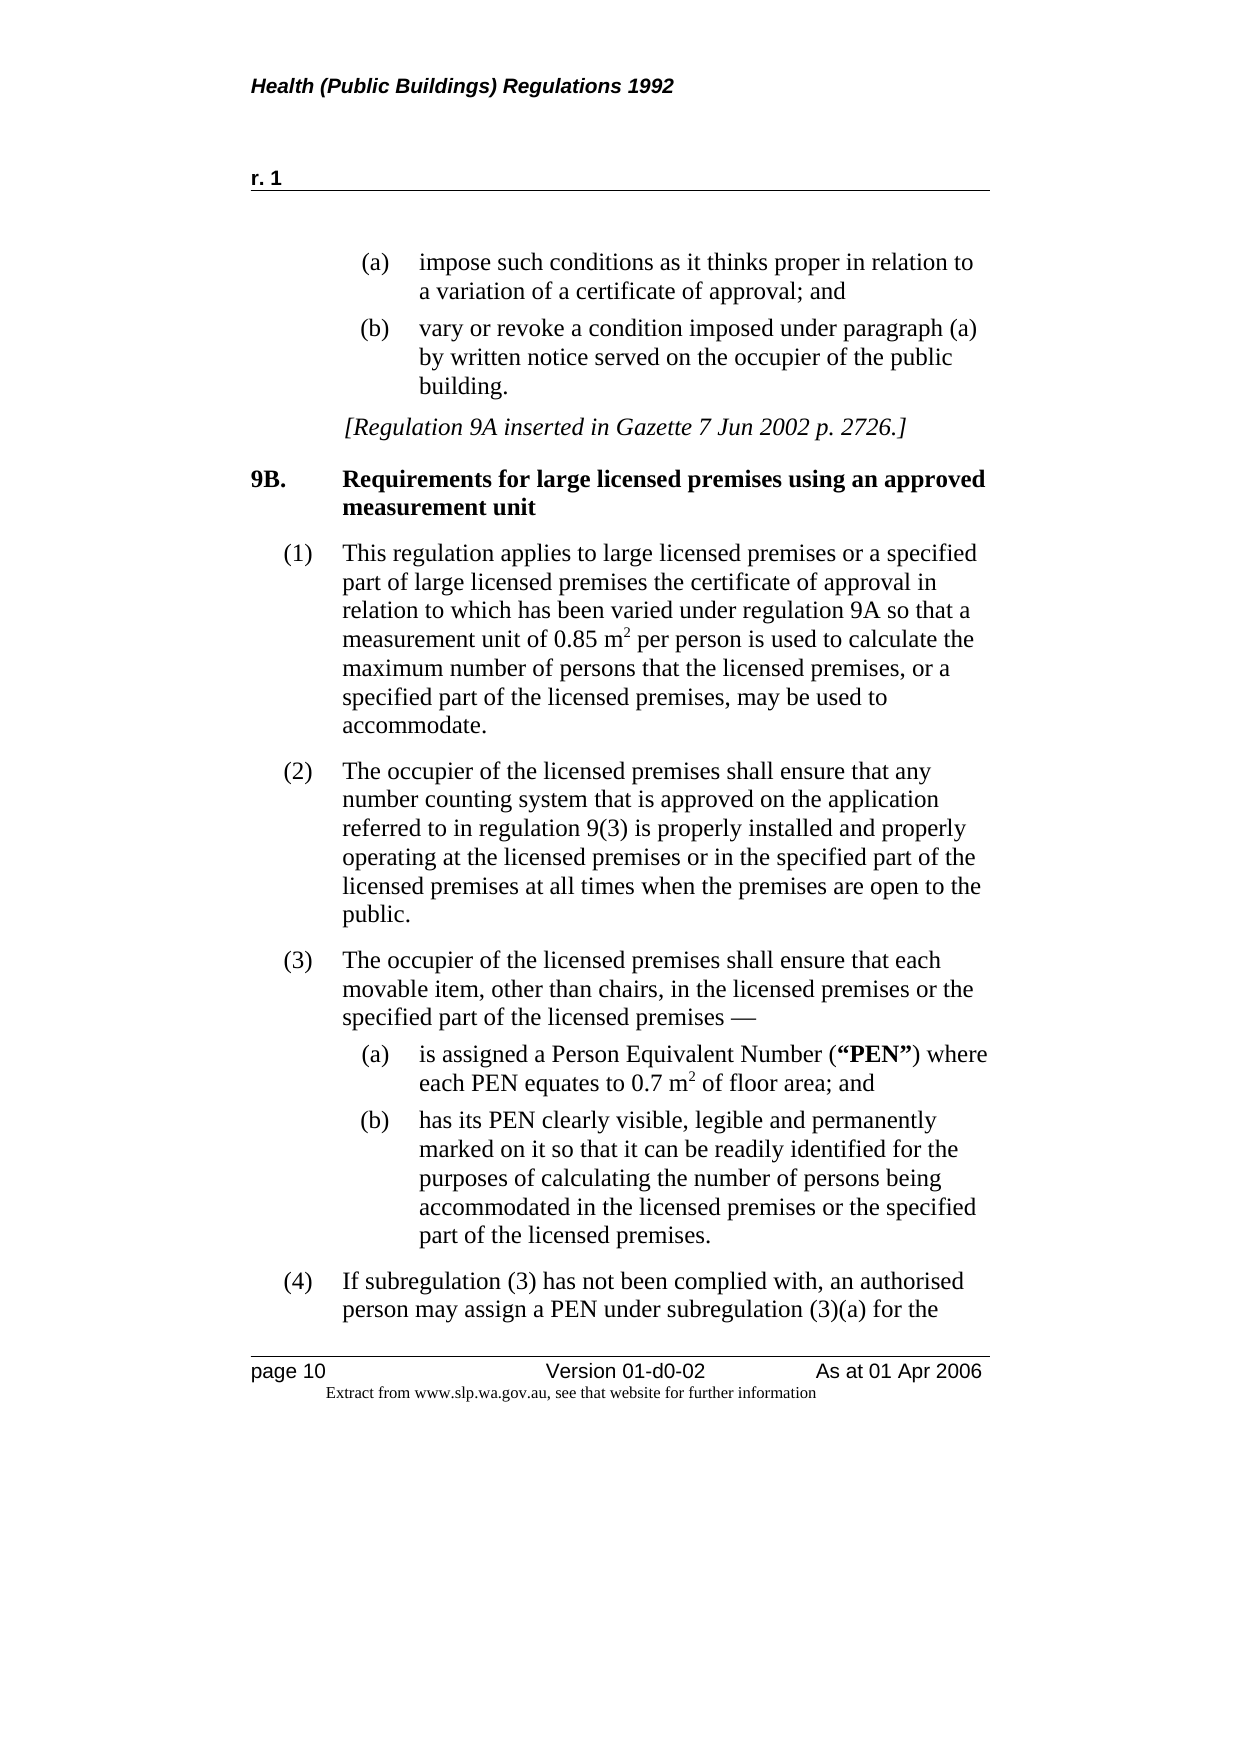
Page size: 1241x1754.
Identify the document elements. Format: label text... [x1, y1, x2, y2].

text (3) The occupier of the licensed premises shall ensure that each movable item, other than chairs, in the licensed premises or the specified part of the licensed premises — [251, 945, 990, 1031]
text (2) The occupier of the licensed premises shall ensure that any number counting system that is approved on the application referred to in regulation 9(3) is properly installed and properly operating at the licensed premises or in the specified part of the licensed premises at all times when the premises are open to the public. [251, 756, 990, 928]
text (a) impose such conditions as it thinks proper in relation to a variation of a certificate of approval; and [251, 247, 990, 305]
text (b) vary or revoke a condition imposed under paragraph (a) by written notice served on the occupier of the public building. [251, 313, 990, 399]
text (b) has its PEN clearly visible, legible and permanently marked on it so that it can be readily identified for the purposes of calculating the number of persons being accommodated in the licensed premises or the specified part of the licensed premises. [251, 1105, 990, 1249]
text (1) This regulation applies to large licensed premises or a specified part of large licensed premises the certificate of approval in relation to which has been varied under regulation 9A so that a measurement unit of 0.85 m2 per person is used to calculate the maximum number of persons that the licensed premises, or a specified part of the licensed premises, may be used to accommodate. [251, 538, 990, 739]
subtitle 9B. Requirements for large licensed premises using an approved measurement unit [251, 464, 990, 521]
text (a) is assigned a Person Equivalent Number (“PEN”) where each PEN equates to 0.7 m2 of floor area; and [251, 1039, 990, 1097]
text [Regulation 9A inserted in Gazette 7 Jun 2002 p. 2726.] [251, 412, 990, 441]
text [251, 1266, 990, 1323]
